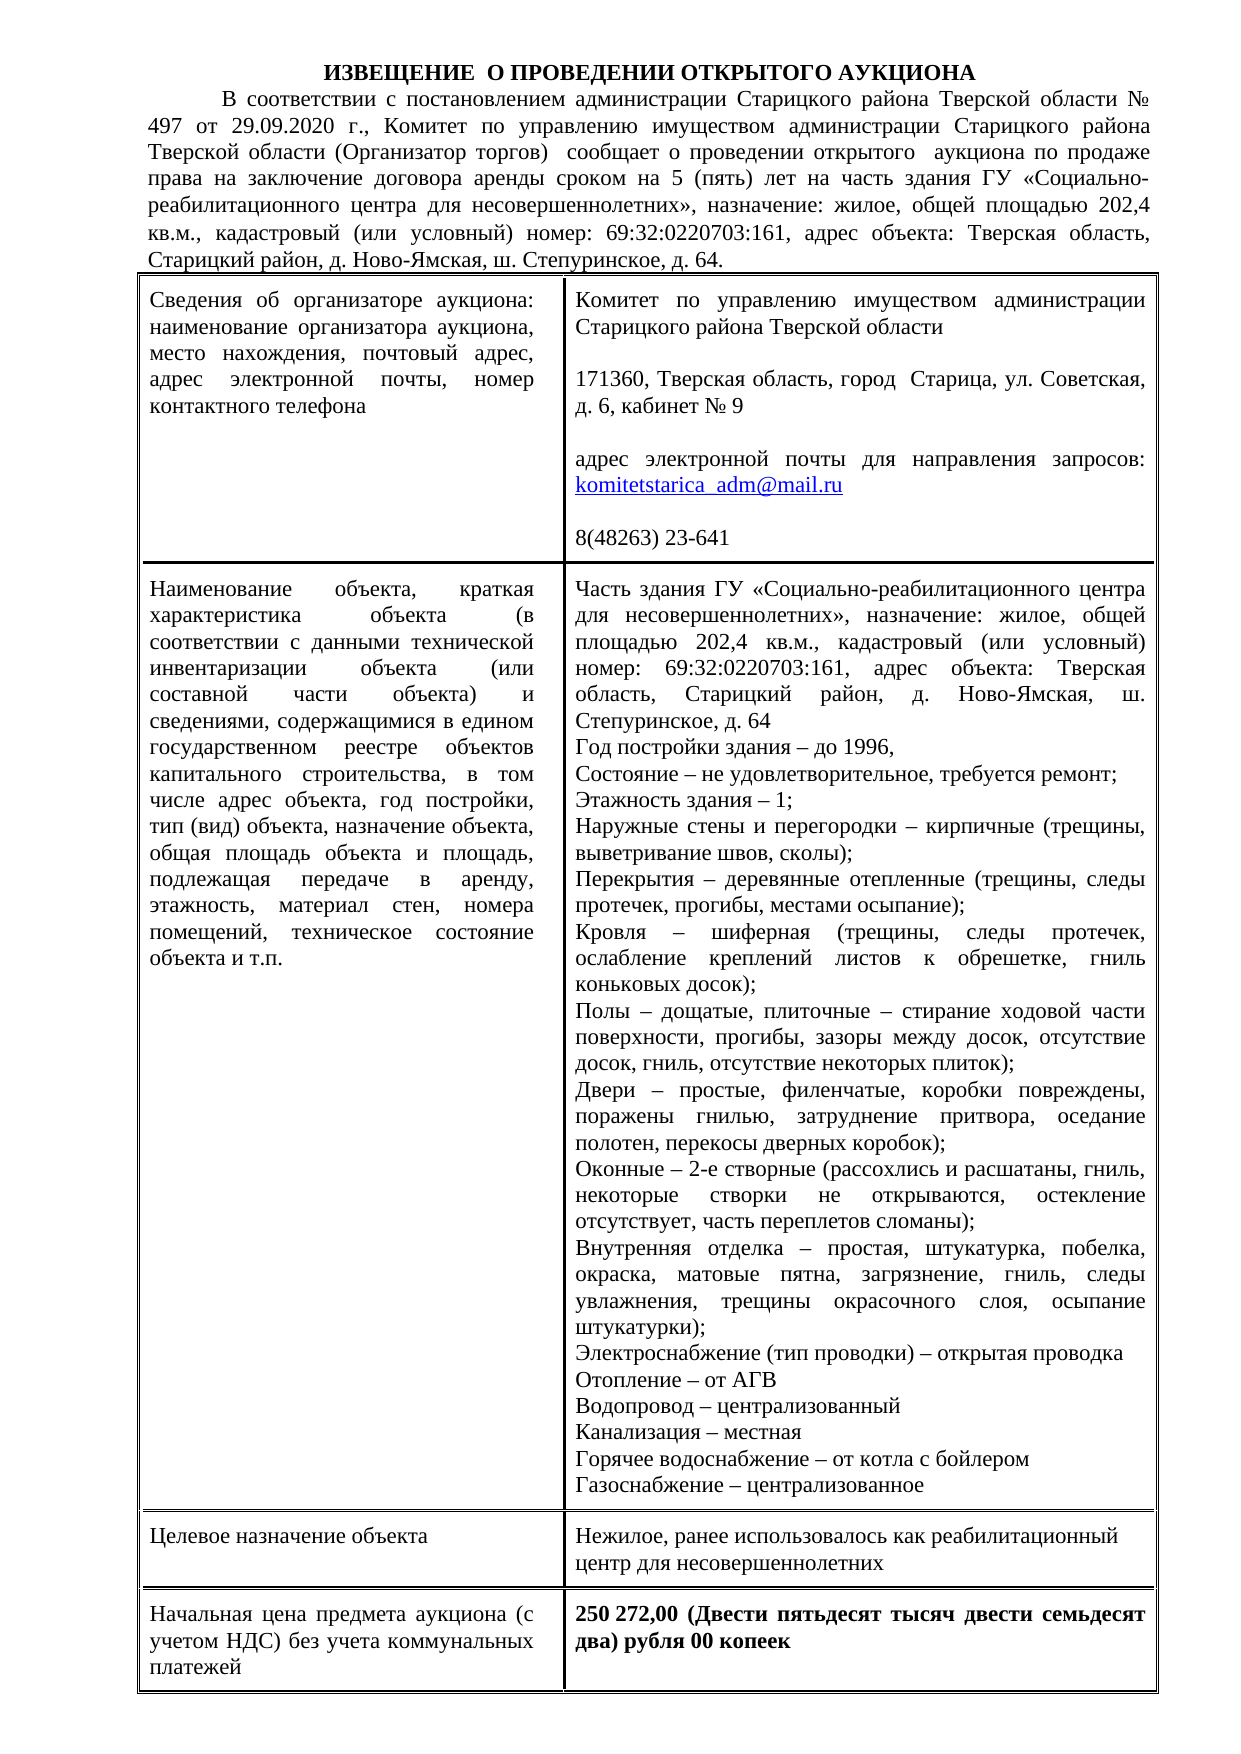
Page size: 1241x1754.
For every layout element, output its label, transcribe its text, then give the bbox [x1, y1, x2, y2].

table_header Комитет по управлению имуществом администрации Старицкого района Тверской области 171360, Тверская область, город Старица, ул. Советская, д. 6, кабинет № 9 адрес электронной почты для направления запросов: komitetstarica_adm@mail.ru 8(48263) 23-641 [564, 276, 1156, 561]
table_cell Наименование объекта, краткая характеристика объекта (в соответствии с данными технической инвентаризации объекта (или составной части объекта) и сведениями, содержащимися в едином государственном реестре объектов капитального строительства, в том числе адрес объекта, год постройки, тип (вид) объекта, назначение объекта, общая площадь объекта и площадь, подлежащая передаче в аренду, этажность, материал стен, номера помещений, техническое состояние объекта и т.п. [140, 561, 563, 1508]
table_cell Нежилое, ранее использовалось как реабилитационный центр для несовершеннолетних [566, 1509, 1156, 1586]
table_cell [140, 1586, 564, 1690]
table_cell Часть здания ГУ «Социально-реабилитационного центра для несовершеннолетних», назначение: жилое, общей площадью 202,4 кв.м., кадастровый (или условный) номер: 69:32:0220703:161, адрес объекта: Тверская область, Старицкий район, д. Ново-Ямская, ш. Степуринское, д. 64 Год постройки здания – до 1996, Состояние – не удовлетворительное, требуется ремонт; Этажность здания – 1; Наружные стены и перегородки – кирпичные (трещины, выветривание швов, сколы); Перекрытия – деревянные отепленные (трещины, следы протечек, прогибы, местами осыпание); Кровля – шиферная (трещины, следы протечек, ослабление креплений листов к обрешетке, гниль коньковых досок); Полы – дощатые, плиточные – стирание ходовой части поверхности, прогибы, зазоры между досок, отсутствие досок, гниль, отсутствие некоторых плиток); Двери – простые, филенчатые, коробки повреждены, поражены гнилью, затруднение притвора, оседание полотен, перекосы дверных коробок); Оконные – 2-е створные (рассохлись и расшатаны, гниль, некоторые створки не открываются, остекление отсутствует, часть переплетов сломаны); Внутренняя отделка – простая, штукатурка, побелка, окраска, матовые пятна, загрязнение, гниль, следы увлажнения, трещины окрасочного слоя, осыпание штукатурки); Электроснабжение (тип проводки) – открытая проводка Отопление – от АГВ Водопровод – централизованный Канализация – местная Горячее водоснабжение – от котла с бойлером Газоснабжение – централизованное [566, 561, 1156, 1508]
title ИЗВЕЩЕНИЕ О ПРОВЕДЕНИИ ОТКРЫТОГО АУКЦИОНА [148, 59, 1152, 85]
text В соответствии с постановлением администрации Старицкого района Тверской области № 497 от 29.09.2020 г., Комитет по управлению имуществом администрации Старицкого района Тверской области (Организатор торгов) сообщает о проведении открытого аукциона по продаже права на заключение договора аренды сроком на 5 (пять) лет на часть здания ГУ «Социально-реабилитационного центра для несовершеннолетних», назначение: жилое, общей площадью 202,4 кв.м., кадастровый (или условный) номер: 69:32:0220703:161, адрес объекта: Тверская область, Старицкий район, д. Ново-Ямская, ш. Степуринское, д. 64. [148, 85, 1152, 272]
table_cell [564, 1586, 1156, 1690]
table_cell Целевое назначение объекта [140, 1509, 563, 1586]
table_header Сведения об организаторе аукциона: наименование организатора аукциона, место нахождения, почтовый адрес, адрес электронной почты, номер контактного телефона [140, 274, 564, 561]
